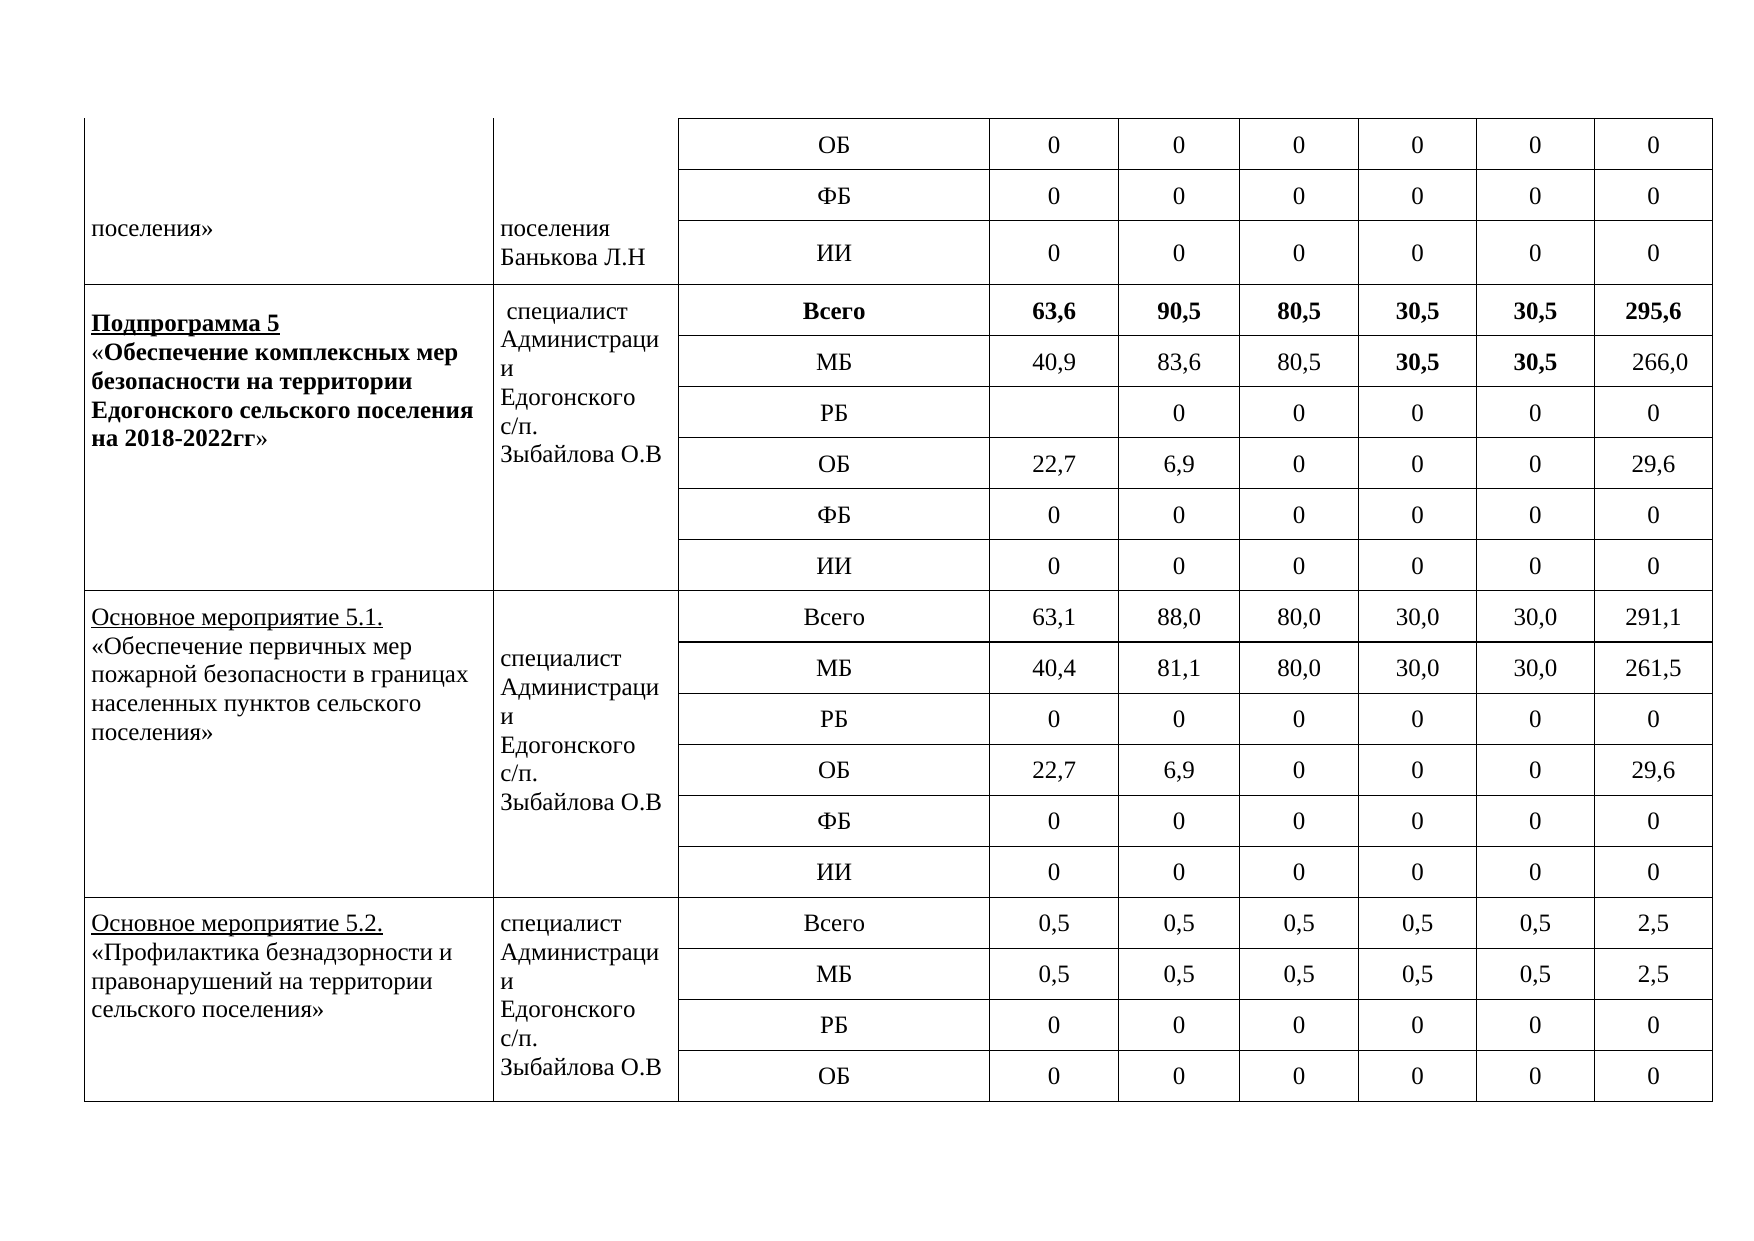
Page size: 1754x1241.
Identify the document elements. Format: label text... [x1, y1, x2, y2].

table_cell 0,5 [990, 898, 1118, 948]
table_cell 0 [1359, 1051, 1476, 1101]
table_cell ОБ [679, 119, 989, 169]
table_cell 83,6 [1119, 336, 1239, 386]
table_cell 30,0 [1359, 643, 1476, 692]
table_cell 0 [1119, 847, 1239, 897]
table_cell 22,7 [990, 438, 1118, 488]
table_cell 0 [1240, 387, 1358, 437]
table_cell 0,5 [1359, 949, 1476, 999]
table_cell 0 [1477, 1051, 1594, 1101]
table_cell 0 [1477, 489, 1594, 539]
table_cell 0 [1240, 1051, 1358, 1101]
table_cell 6,9 [1119, 745, 1239, 794]
table_cell 0 [1595, 796, 1712, 846]
table_cell 0 [990, 1051, 1118, 1101]
table_cell 261,5 [1595, 643, 1712, 692]
table_cell 90,5 [1119, 285, 1239, 335]
table_cell 0 [1119, 221, 1239, 284]
table_cell 0 [1240, 438, 1358, 488]
table_cell Всего [679, 898, 989, 948]
table_cell 0 [1359, 847, 1476, 897]
table_cell 0 [1240, 694, 1358, 743]
table_cell 30,5 [1477, 336, 1594, 386]
table_cell МБ [679, 949, 989, 999]
table_cell 0 [1119, 1000, 1239, 1050]
table_cell 295,6 [1595, 285, 1712, 335]
table_cell 80,0 [1240, 591, 1358, 641]
table_cell 0 [1240, 221, 1358, 284]
table_cell 0 [1240, 540, 1358, 590]
table_cell 81,1 [1119, 643, 1239, 692]
table_cell ФБ [679, 796, 989, 846]
table_cell специалист Администрации Едогонского с/п. Зыбайлова О.В [494, 591, 678, 897]
table_cell 0 [1119, 119, 1239, 169]
table_cell 0 [1240, 489, 1358, 539]
table_cell 0,5 [1119, 898, 1239, 948]
table_cell 0,5 [1119, 949, 1239, 999]
table_cell 88,0 [1119, 591, 1239, 641]
table_cell 0 [1477, 540, 1594, 590]
table_cell 0 [1477, 170, 1594, 220]
table_cell 30,5 [1359, 285, 1476, 335]
table_cell 29,6 [1595, 438, 1712, 488]
table_cell 0,5 [1240, 898, 1358, 948]
table_cell 0 [1595, 221, 1712, 284]
table_cell ИИ [679, 540, 989, 590]
table_cell РБ [679, 694, 989, 743]
table_cell 80,0 [1240, 643, 1358, 692]
table_cell 63,6 [990, 285, 1118, 335]
table_cell 0 [1119, 540, 1239, 590]
table_cell Всего [679, 591, 989, 641]
table_cell 2,5 [1595, 949, 1712, 999]
table_cell 40,4 [990, 643, 1118, 692]
table_cell 0 [1477, 387, 1594, 437]
table_cell 0 [1595, 170, 1712, 220]
table_cell Подпрограмма 5 «Обеспечение комплексных мер безопасности на территории Едогонского сельского поселения на 2018-2022гг» [85, 285, 493, 590]
table_cell 0 [1595, 489, 1712, 539]
table_cell 0 [1359, 387, 1476, 437]
table_cell 63,1 [990, 591, 1118, 641]
table_cell 0 [1595, 540, 1712, 590]
table_cell ИИ [679, 847, 989, 897]
table_cell 0 [1595, 387, 1712, 437]
table_cell 0 [1477, 119, 1594, 169]
table_cell 0 [990, 1000, 1118, 1050]
table_cell 0 [1119, 796, 1239, 846]
table_cell 0,5 [1240, 949, 1358, 999]
table_cell 0 [1595, 694, 1712, 743]
table_cell 0 [1240, 847, 1358, 897]
table_cell МБ [679, 336, 989, 386]
table_cell 0 [990, 540, 1118, 590]
table_cell РБ [679, 1000, 989, 1050]
table_cell 0 [1359, 170, 1476, 220]
table_cell 80,5 [1240, 285, 1358, 335]
table_cell 0 [990, 489, 1118, 539]
table_cell 0 [1477, 847, 1594, 897]
table_cell ОБ [679, 745, 989, 794]
table_cell 0 [1359, 745, 1476, 794]
table_cell 30,0 [1477, 591, 1594, 641]
table_cell 0 [1119, 387, 1239, 437]
table_cell 0 [1359, 119, 1476, 169]
table_cell 0 [1359, 438, 1476, 488]
table_cell 0 [1240, 119, 1358, 169]
table_cell 2,5 [1595, 898, 1712, 948]
table_cell 0 [1359, 1000, 1476, 1050]
table_cell 0 [1359, 489, 1476, 539]
table_cell 29,6 [1595, 745, 1712, 794]
table_cell 0 [1595, 119, 1712, 169]
table_cell 266,0 [1595, 336, 1712, 386]
table_cell 0 [990, 847, 1118, 897]
table_cell 0 [1119, 694, 1239, 743]
table_cell ФБ [679, 489, 989, 539]
table_cell ОБ [679, 438, 989, 488]
table_cell 0 [1477, 221, 1594, 284]
table_cell 30,5 [1359, 336, 1476, 386]
table_cell 0,5 [990, 949, 1118, 999]
table_cell 0,5 [1477, 898, 1594, 948]
table_cell 0 [1240, 796, 1358, 846]
table_cell 0 [1477, 694, 1594, 743]
table_cell ИИ [679, 221, 989, 284]
table_cell 22,7 [990, 745, 1118, 794]
table_cell 0 [1240, 745, 1358, 794]
table_cell 40,9 [990, 336, 1118, 386]
table_cell 0 [990, 170, 1118, 220]
table_cell 0 [1595, 1051, 1712, 1101]
table_cell 0 [990, 796, 1118, 846]
table_cell 30,5 [1477, 285, 1594, 335]
table_cell 0 [1359, 796, 1476, 846]
table_cell 0 [1477, 438, 1594, 488]
table_cell 0 [1359, 540, 1476, 590]
table_cell 0 [990, 221, 1118, 284]
table_cell 0 [990, 694, 1118, 743]
table_cell 0 [1359, 694, 1476, 743]
table_cell ФБ [679, 170, 989, 220]
table_cell 0 [1240, 1000, 1358, 1050]
table_cell 80,5 [1240, 336, 1358, 386]
table_cell ОБ [679, 1051, 989, 1101]
table_cell 30,0 [1359, 591, 1476, 641]
table_cell 0,5 [1477, 949, 1594, 999]
table_cell 0 [1119, 489, 1239, 539]
table_cell 0 [990, 119, 1118, 169]
table_cell 0 [1477, 745, 1594, 794]
table_cell Всего [679, 285, 989, 335]
table_cell 0 [1595, 847, 1712, 897]
table_cell 30,0 [1477, 643, 1594, 692]
table_cell МБ [679, 643, 989, 692]
table_cell Основное мероприятие 5.2. «Профилактика безнадзорности и правонарушений на территории сельского поселения» [85, 898, 493, 1101]
table_cell 0 [1477, 796, 1594, 846]
table_cell специалист Администрации Едогонского с/п. Зыбайлова О.В [494, 285, 678, 590]
table_cell 6,9 [1119, 438, 1239, 488]
table_cell [990, 387, 1118, 437]
table_cell 0 [1119, 1051, 1239, 1101]
table_cell 0 [1119, 170, 1239, 220]
table_cell РБ [679, 387, 989, 437]
table_cell Основное мероприятие 5.1. «Обеспечение первичных мер пожарной безопасности в границах населенных пунктов сельского поселения» [85, 591, 493, 897]
table_cell 0 [1477, 1000, 1594, 1050]
table_cell 0 [1595, 1000, 1712, 1050]
table_cell 0 [1240, 170, 1358, 220]
table_cell 0,5 [1359, 898, 1476, 948]
table_cell 291,1 [1595, 591, 1712, 641]
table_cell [494, 898, 678, 1101]
table_cell 0 [1359, 221, 1476, 284]
